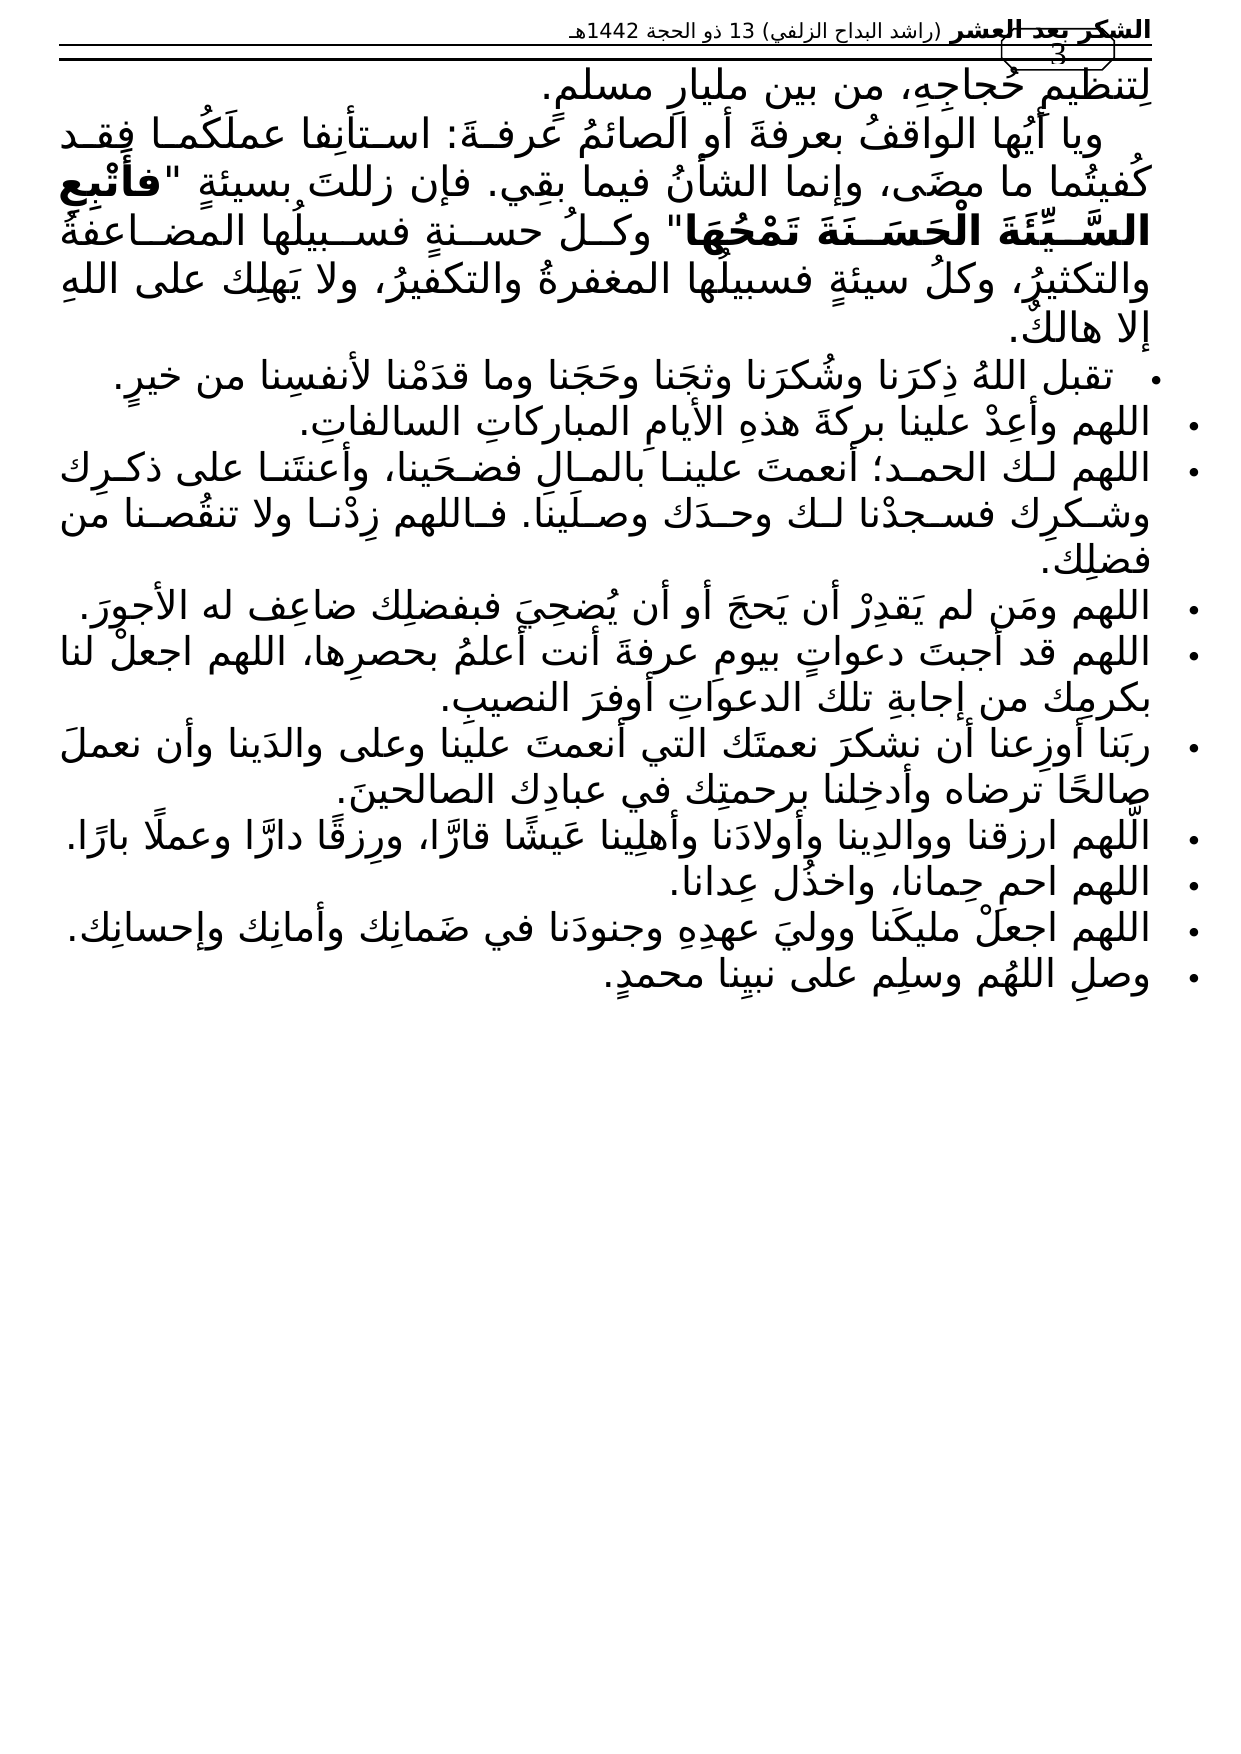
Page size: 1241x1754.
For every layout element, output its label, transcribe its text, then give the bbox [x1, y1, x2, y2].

list اللهم وأعِدْ علينا بركةَ هذهِ الأيامِ المباركاتِ السالفاتِ. [59, 398, 1189, 444]
list اللهم قد أجبتَ دعواتٍ بيومِ عرفةَ أنت أعلمُ بحصرِها، اللهم اجعلْ لنا بكرمِك من إجابةِ تلك الدعواتِ أوفرَ النصيبِ. [59, 629, 1189, 721]
list تقبل اللهُ ذِكرَنا وشُكرَنا وثجَنا وحَجَنا وما قدَمْنا لأنفسِنا من خيرٍ. [59, 352, 1152, 398]
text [59, 61, 1152, 110]
text ويا أيُها الواقفُ بعرفةَ أو الصائمُ عرفةَ: استأنِفا عملَكُما فقد كُفيتُما ما مضَى، وإنما الشأنُ فيما بقِي. فإن زللتَ بسيئةٍ "فأَتْبِعِ السَّيِّئَةَ الْحَسَنَةَ تَمْحُهَا" وكلُ حسنةٍ فسبيلُها المضاعفةُ والتكثيرُ، وكلُ سيئةٍ فسبيلُها المغفرةُ والتكفيرُ، ولا يَهلِك على اللهِ إلا هالكٌ. [59, 110, 1152, 352]
list اللهم ومَن لم يَقدِرْ أن يَحجَ أو أن يُضحِيَ فبفضلِك ضاعِف له الأجورَ. [59, 583, 1189, 629]
list وصلِ اللهُم وسلِم على نبيِنا محمدٍ. [59, 951, 1189, 997]
list اللهم احمِ حِمانا، واخذُل عِدانا. [59, 859, 1189, 905]
list ربَنا أوزِعنا أن نشكرَ نعمتَك التي أنعمتَ علينا وعلى والدَينا وأن نعملَ صالحًا ترضاه وأدخِلنا برحمتِك في عبادِك الصالحينَ. [59, 721, 1189, 813]
list اللهم اجعلْ مليكَنا ووليَ عهدِهِ وجنودَنا في ضَمانِك وأمانِك وإحسانِك. [59, 905, 1189, 951]
list الَّلهم ارزقنا ووالدِينا وأولادَنا وأهلِينا عَيشًا قارَّا، ورِزقًا دارَّا وعملًا بارًا. [59, 813, 1189, 859]
list اللهم لك الحمد؛ أنعمتَ علينا بالمالِ فضحَينا، وأعنتَنا على ذكرِك وشكرِك فسجدْنا لك وحدَك وصلَينا. فاللهم زِدْنا ولا تنقُصنا من فضلِك. [59, 444, 1189, 583]
